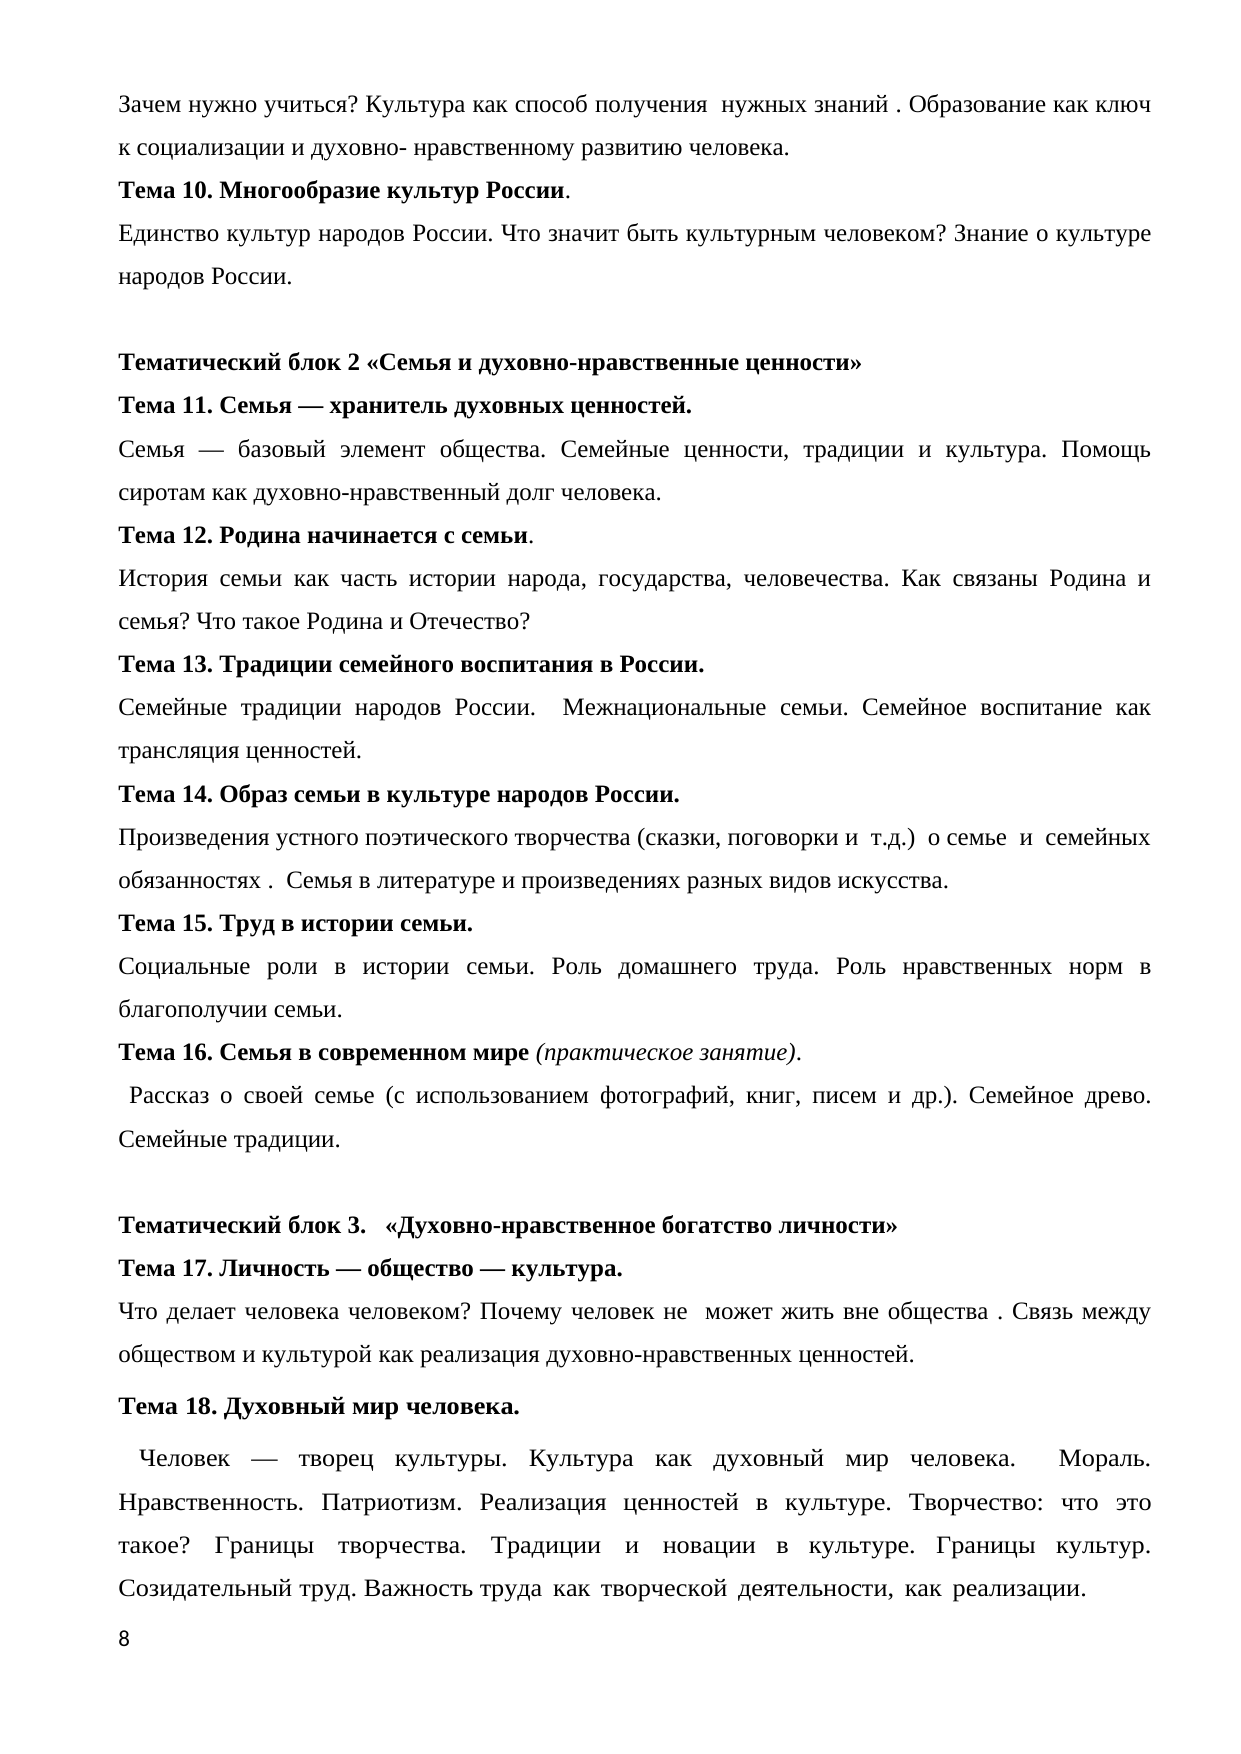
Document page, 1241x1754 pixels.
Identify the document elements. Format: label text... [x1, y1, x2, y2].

text Тема 14. Образ семьи в культуре народов России. [118, 779, 1152, 807]
text Рассказ о своей семье (с использованием фотографий, книг, писем и др.). Семейное древо. Семейные традиции. [118, 1081, 1152, 1152]
text Тема 13. Традиции семейного воспитания в России. [118, 649, 1152, 678]
text История семьи как часть истории народа, государства, человечества. Как связаны Родина и семья? Что такое Родина и Отечество? [118, 563, 1152, 635]
text Тематический блок 2 «Семья и духовно-нравственные ценности» [118, 347, 1152, 376]
text Зачем нужно учиться? Культура как способ получения нужных знаний . Образование как ключ к социализации и духовно- нравственному развитию человека. [118, 89, 1152, 161]
text Семейные традиции народов России. Межнациональные семьи. Семейное воспитание как трансляция ценностей. [118, 692, 1152, 764]
text Что делает человека человеком? Почему человек не может жить вне общества . Связь между обществом и культурой как реализация духовно-нравственных ценностей. [118, 1296, 1152, 1368]
text Тематический блок 3. «Духовно-нравственное богатство личности» [118, 1210, 1152, 1239]
text Произведения устного поэтического творчества (сказки, поговорки и т.д.) о семье и семейных обязанностях . Семья в литературе и произведениях разных видов искусства. [118, 822, 1152, 894]
text Социальные роли в истории семьи. Роль домашнего труда. Роль нравственных норм в благополучии семьи. [118, 951, 1152, 1023]
text Тема 16. Семья в современном мире (практическое занятие). [118, 1037, 1152, 1066]
text Тема 17. Личность — общество — культура. [118, 1253, 1152, 1282]
text Семья — базовый элемент общества. Семейные ценности, традиции и культура. Помощь сиротам как духовно-нравственный долг человека. [118, 434, 1152, 506]
text Тема 12. Родина начинается с семьи. [118, 520, 1152, 549]
text Тема 18. Духовный мир человека. [118, 1391, 1152, 1420]
text Тема 10. Многообразие культур России. [118, 175, 1152, 204]
text Тема 11. Семья — хранитель духовных ценностей. [118, 391, 1152, 419]
text Единство культур народов России. Что значит быть культурным человеком? Знание о культуре народов России. [118, 218, 1152, 290]
text Тема 15. Труд в истории семьи. [118, 908, 1152, 937]
text Человек — творец культуры. Культура как духовный мир человека. Мораль. Нравственность. Патриотизм. Реализация ценностей в культуре. Творчество: что это такое? Границы творчества. Традиции и новации в культуре. Границы культур. Созидательный труд. Важность труда как творческой деятельности, как реализации. [118, 1443, 1152, 1602]
